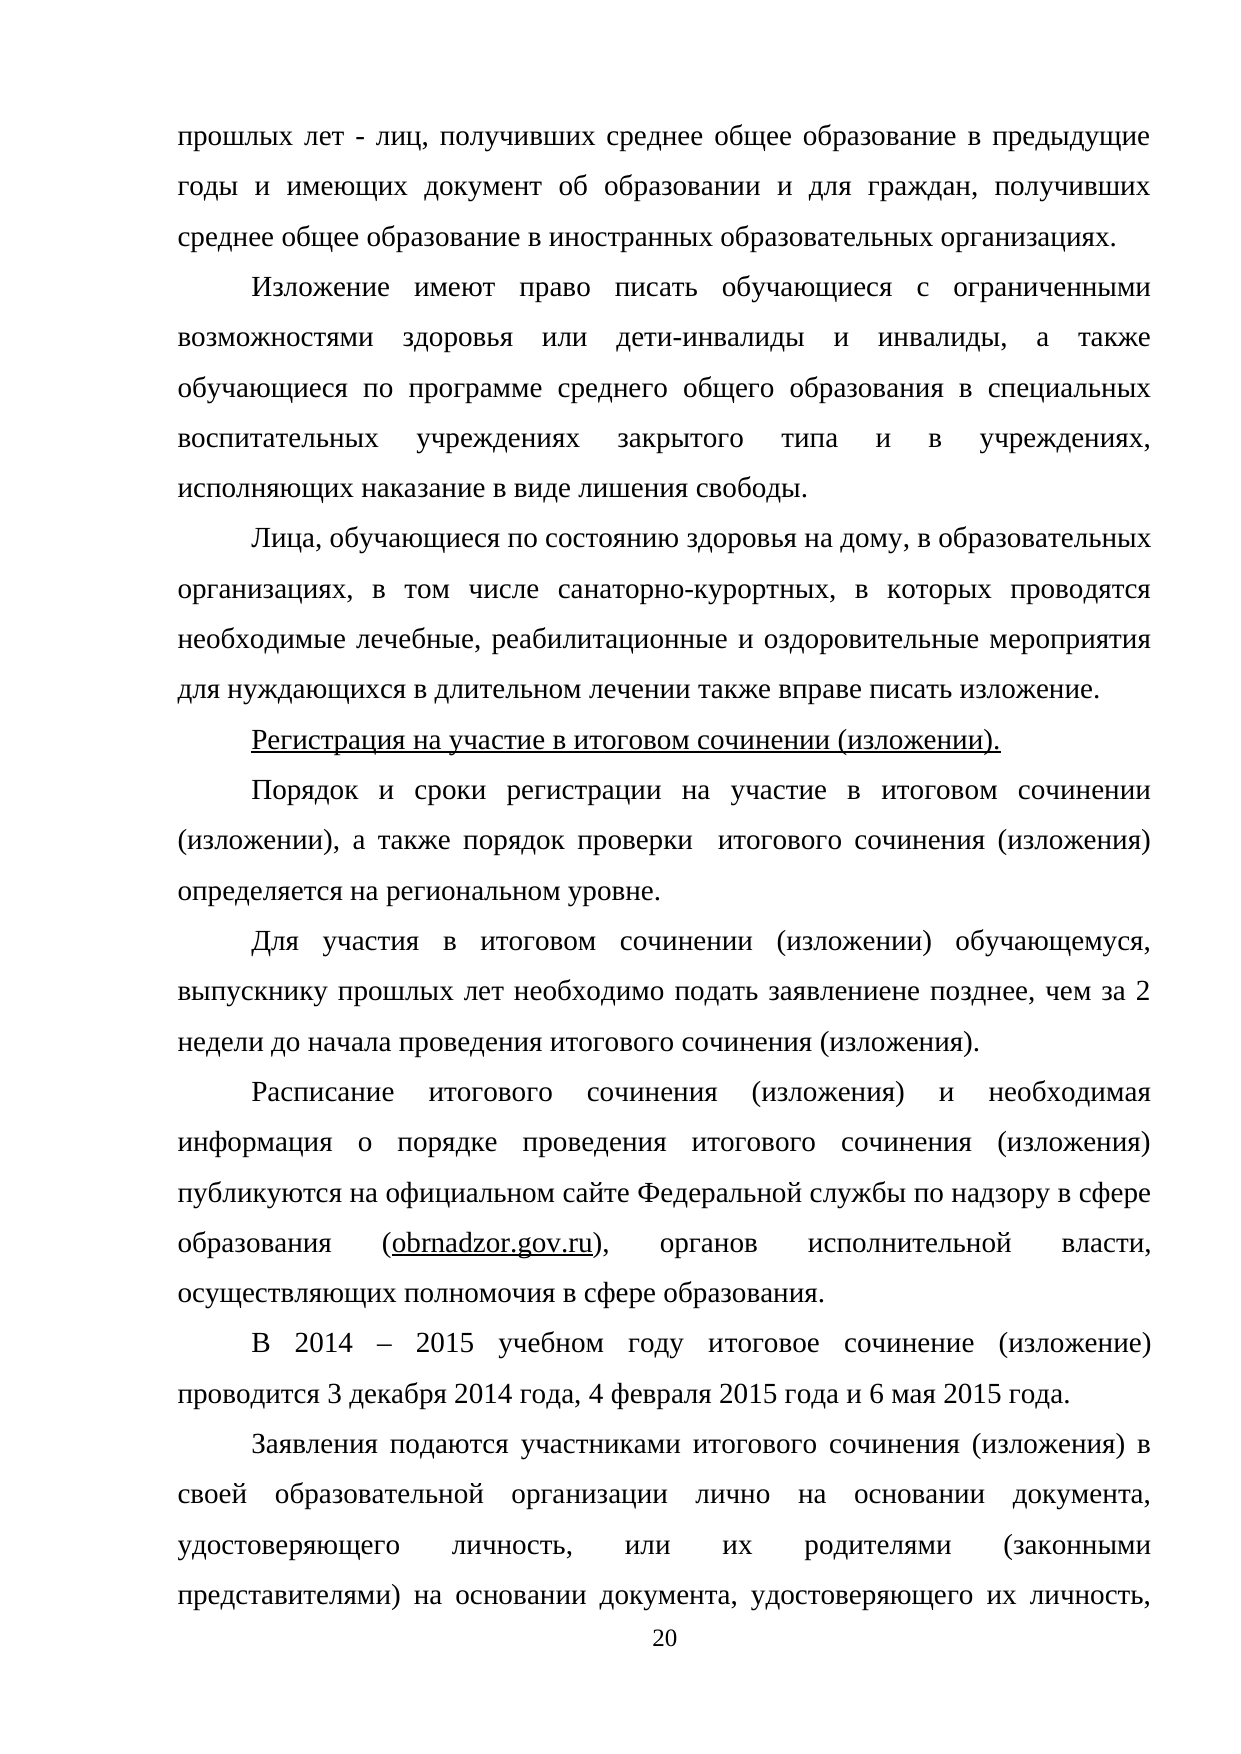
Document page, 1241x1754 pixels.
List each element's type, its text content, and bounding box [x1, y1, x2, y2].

text Расписание итогового сочинения (изложения) и необходимая информация о порядке проведения итогового сочинения (изложения) публикуются на официальном сайте Федеральной службы по надзору в сфере образования (obrnadzor.gov.ru), органов исполнительной власти, осуществляющих полномочия в сфере образования. [177, 1074, 1152, 1309]
text Для участия в итоговом сочинении (изложении) обучающемуся, выпускнику прошлых лет необходимо подать заявлениене позднее, чем за 2 недели до начала проведения итогового сочинения (изложения). [177, 923, 1152, 1057]
text Порядок и сроки регистрации на участие в итоговом сочинении (изложении), а также порядок проверки итогового сочинения (изложения) определяется на региональном уровне. [177, 772, 1152, 906]
text Лица, обучающиеся по состоянию здоровья на дому, в образовательных организациях, в том числе санаторно-курортных, в которых проводятся необходимые лечебные, реабилитационные и оздоровительные мероприятия для нуждающихся в длительном лечении также вправе писать изложение. [177, 521, 1152, 705]
text Регистрация на участие в итоговом сочинении (изложении). [177, 722, 1152, 755]
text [177, 1426, 1152, 1611]
text В 2014 – 2015 учебном году итоговое сочинение (изложение) проводится 3 декабря 2014 года, 4 февраля 2015 года и 6 мая 2015 года. [177, 1326, 1152, 1409]
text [177, 118, 1152, 252]
text Изложение имеют право писать обучающиеся с ограниченными возможностями здоровья или дети-инвалиды и инвалиды, а также обучающиеся по программе среднего общего образования в специальных воспитательных учреждениях закрытого типа и в учреждениях, исполняющих наказание в виде лишения свободы. [177, 269, 1152, 504]
